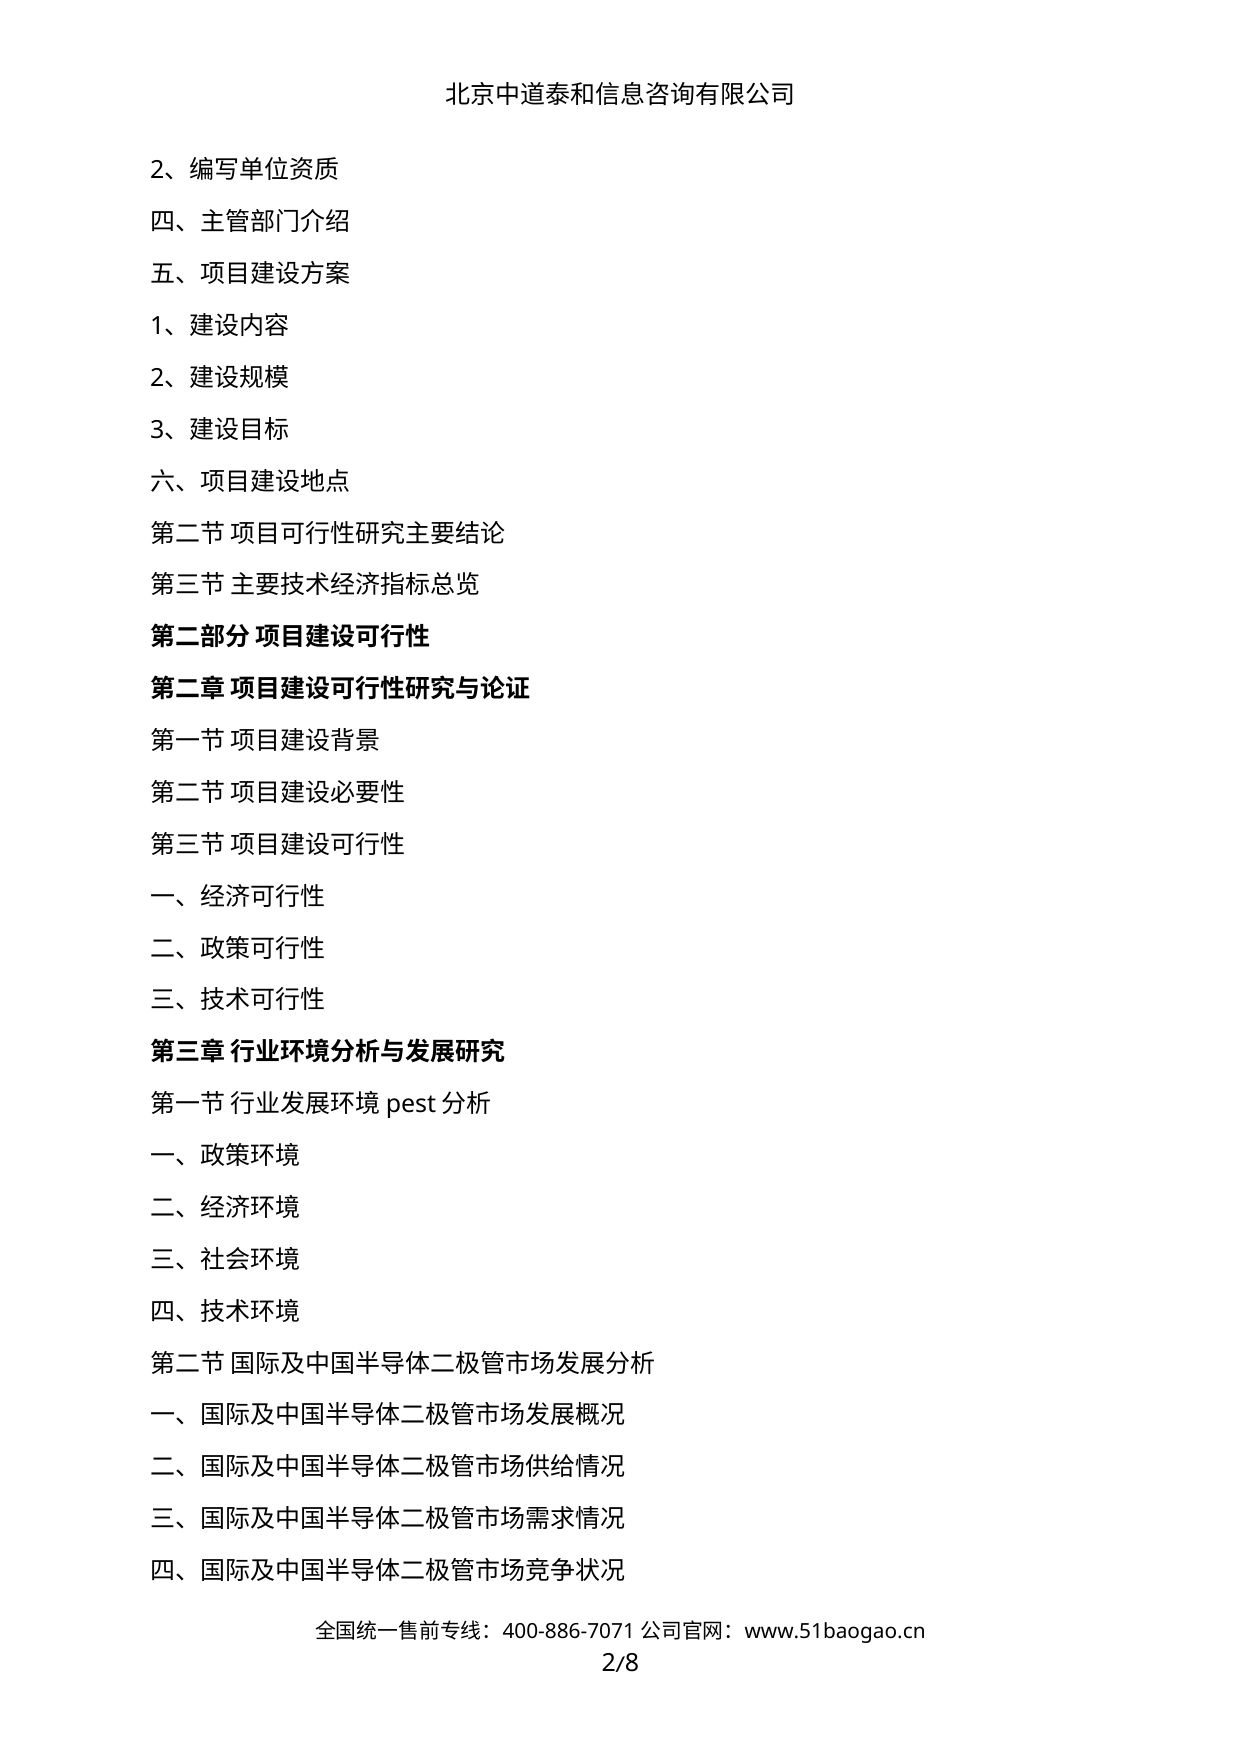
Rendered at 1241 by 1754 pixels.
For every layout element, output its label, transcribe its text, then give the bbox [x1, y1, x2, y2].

text 四、主管部门介绍 [150, 202, 1090, 238]
text 第二节 项目可行性研究主要结论 [150, 513, 1090, 549]
text 一、经济可行性 [150, 876, 1090, 912]
text 2、编写单位资质 [150, 150, 1090, 186]
text 第二节 国际及中国半导体二极管市场发展分析 [150, 1343, 1090, 1379]
text 五、项目建设方案 [150, 254, 1090, 290]
text 四、技术环境 [150, 1291, 1090, 1327]
text 第三章 行业环境分析与发展研究 [150, 1032, 1090, 1068]
text 二、国际及中国半导体二极管市场供给情况 [150, 1447, 1090, 1483]
text 三、国际及中国半导体二极管市场需求情况 [150, 1499, 1090, 1535]
text 第三节 项目建设可行性 [150, 824, 1090, 861]
text 六、项目建设地点 [150, 461, 1090, 497]
text 第一节 行业发展环境pest分析 [150, 1084, 1090, 1120]
text 2、建设规模 [150, 357, 1090, 394]
text 第二节 项目建设必要性 [150, 772, 1090, 809]
text 第一节 项目建设背景 [150, 721, 1090, 757]
text 第三节 主要技术经济指标总览 [150, 565, 1090, 601]
text 第二部分 项目建设可行性 [150, 617, 1090, 653]
text 三、社会环境 [150, 1239, 1090, 1276]
text 第二章 项目建设可行性研究与论证 [150, 669, 1090, 705]
text 四、国际及中国半导体二极管市场竞争状况 [150, 1551, 1090, 1587]
text 三、技术可行性 [150, 980, 1090, 1016]
text 1、建设内容 [150, 306, 1090, 342]
text 二、经济环境 [150, 1187, 1090, 1224]
text 二、政策可行性 [150, 928, 1090, 964]
text 3、建设目标 [150, 409, 1090, 446]
text 一、国际及中国半导体二极管市场发展概况 [150, 1395, 1090, 1431]
text 一、政策环境 [150, 1136, 1090, 1172]
